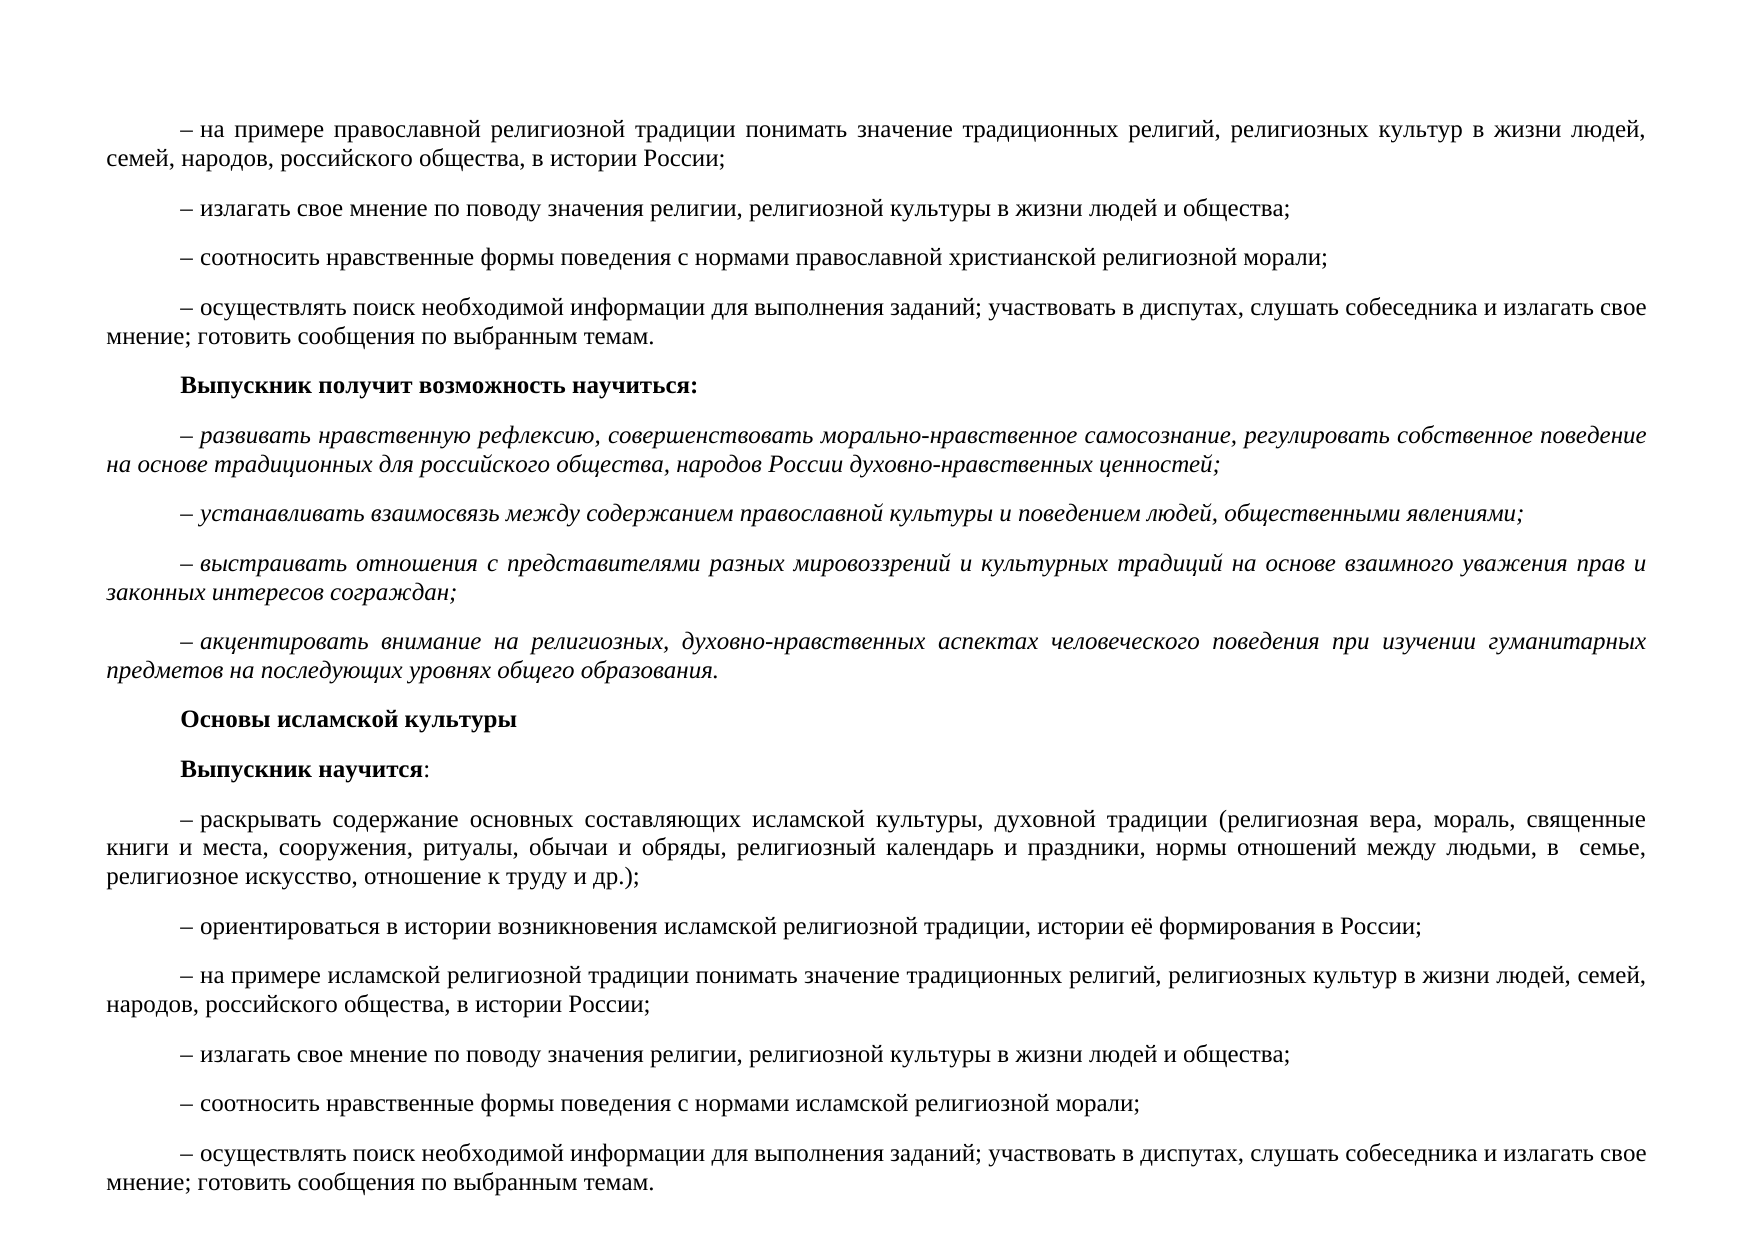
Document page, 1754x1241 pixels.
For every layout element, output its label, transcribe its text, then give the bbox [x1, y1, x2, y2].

text – излагать свое мнение по поводу значения религии, религиозной культуры в жизни людей и общества; [106, 193, 1648, 222]
text – выстраивать отношения с представителями разных мировоззрений и культурных традиций на основе взаимного уважения прав и законных интересов сограждан; [106, 548, 1648, 605]
text – на примере исламской религиозной традиции понимать значение традиционных религий, религиозных культур в жизни людей, семей, народов, российского общества, в истории России; [106, 960, 1648, 1018]
text – раскрывать содержание основных составляющих исламской культуры, духовной традиции (религиозная вера, мораль, священные книги и места, сооружения, ритуалы, обычаи и обряды, религиозный календарь и праздники, нормы отношений между людьми, в семье, религиозное искусство, отношение к труду и др.); [106, 804, 1648, 890]
text – развивать нравственную рефлексию, совершенствовать морально-нравственное самосознание, регулировать собственное поведение на основе традиционных для российского общества, народов России духовно-нравственных ценностей; [106, 420, 1648, 477]
text Основы исламской культуры [106, 704, 1648, 733]
text – соотносить нравственные формы поведения с нормами исламской религиозной морали; [106, 1088, 1648, 1117]
text Выпускник научится: [106, 754, 1648, 783]
text Выпускник получит возможность научиться: [106, 370, 1648, 399]
text – ориентироваться в истории возникновения исламской религиозной традиции, истории её формирования в России; [106, 911, 1648, 939]
text – соотносить нравственные формы поведения с нормами православной христианской религиозной морали; [106, 242, 1648, 271]
text – акцентировать внимание на религиозных, духовно-нравственных аспектах человеческого поведения при изучении гуманитарных предметов на последующих уровнях общего образования. [106, 626, 1648, 684]
text – осуществлять поиск необходимой информации для выполнения заданий; участвовать в диспутах, слушать собеседника и излагать свое мнение; готовить сообщения по выбранным темам. [106, 292, 1648, 349]
text – устанавливать взаимосвязь между содержанием православной культуры и поведением людей, общественными явлениями; [106, 498, 1648, 527]
text – на примере православной религиозной традиции понимать значение традиционных религий, религиозных культур в жизни людей, семей, народов, российского общества, в истории России; [106, 114, 1648, 172]
text – излагать свое мнение по поводу значения религии, религиозной культуры в жизни людей и общества; [106, 1039, 1648, 1067]
text – осуществлять поиск необходимой информации для выполнения заданий; участвовать в диспутах, слушать собеседника и излагать свое мнение; готовить сообщения по выбранным темам. [106, 1138, 1648, 1195]
